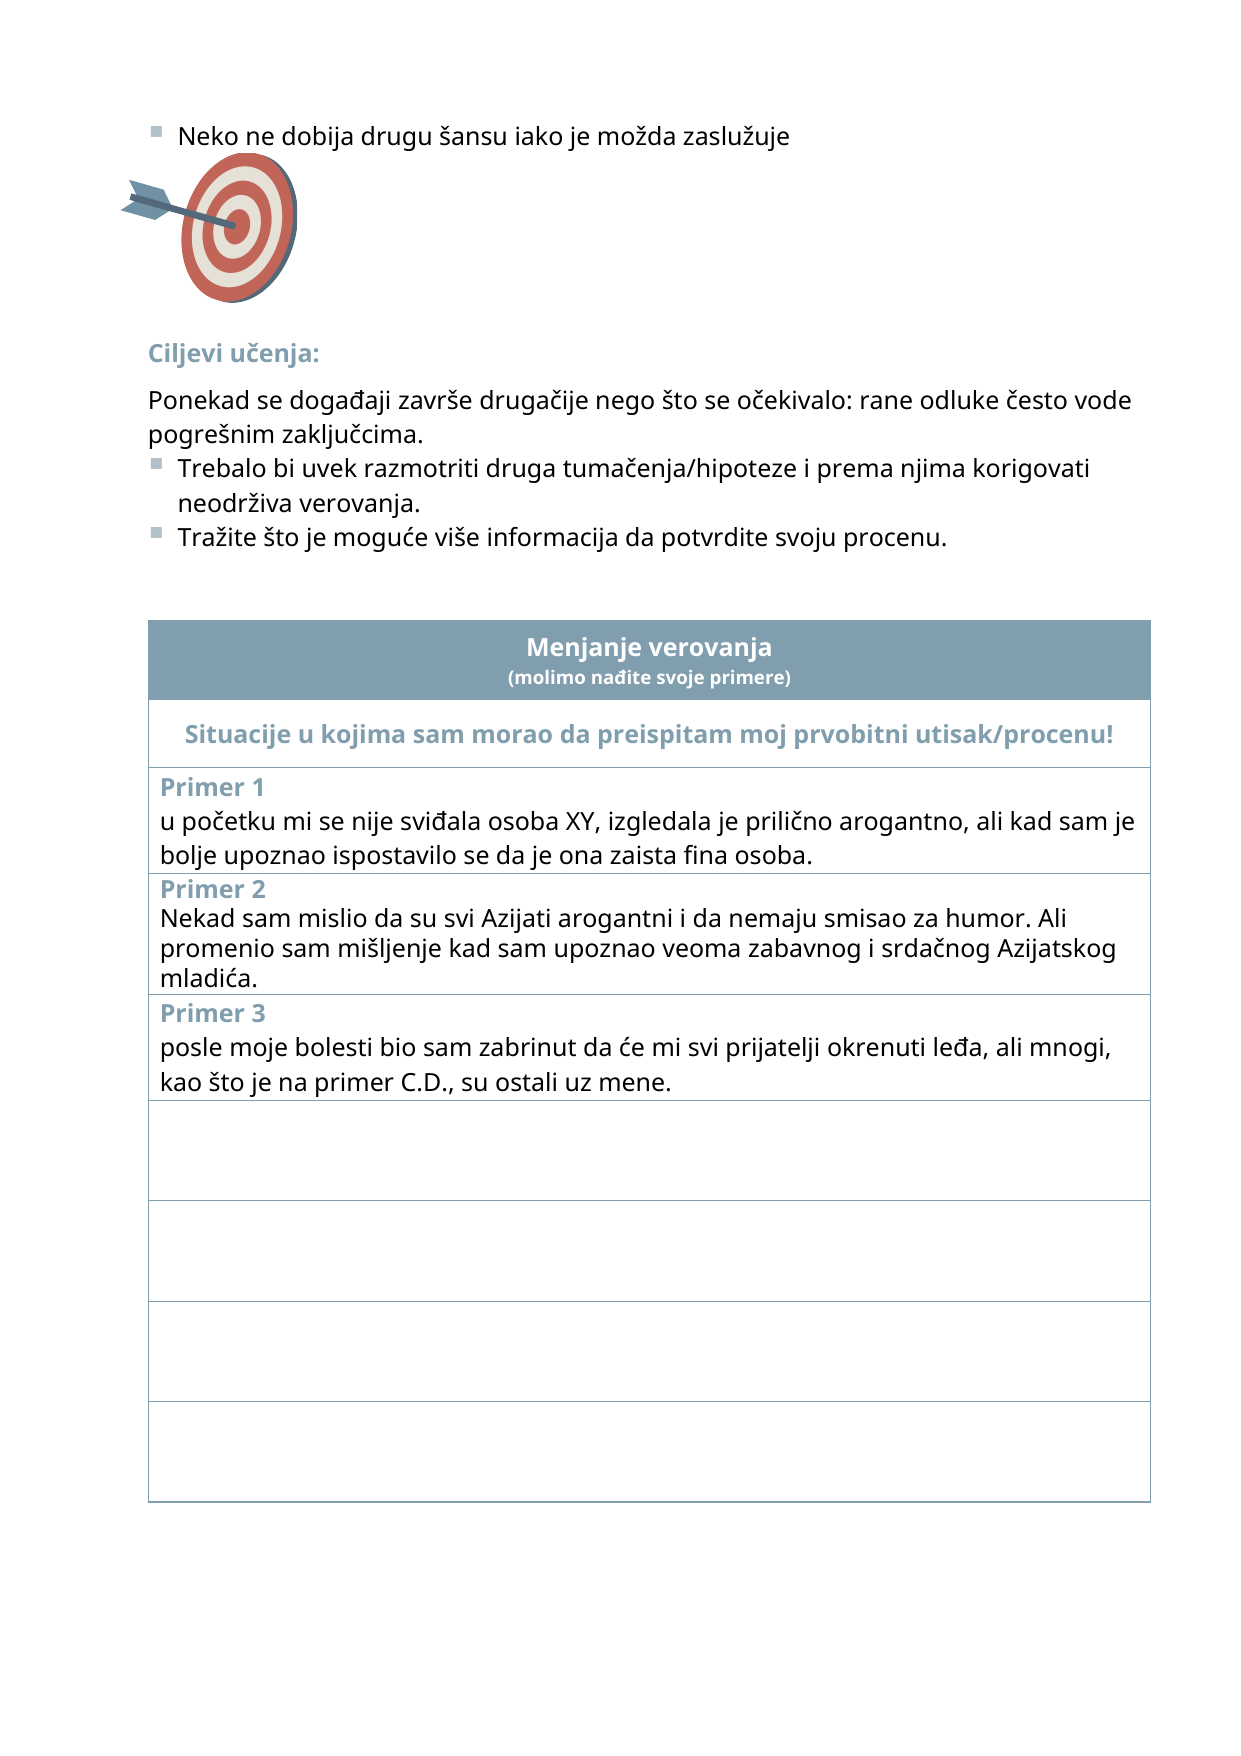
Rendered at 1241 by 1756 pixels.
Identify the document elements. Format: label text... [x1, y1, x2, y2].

table_cell [149, 1101, 1150, 1200]
table_cell Primer 2 Nekad sam mislio da su svi Azijati arogantni i da nemaju smisao za humor. Ali promenio sam mišljenje kad sam upoznao veoma zabavnog i srdačnog Azijatskog mladića. [149, 874, 1150, 993]
text Ponekad se događaji završe drugačije nego što se očekivalo: rane odluke često vode pogrešnim zaključcima. [148, 382, 1152, 450]
list Tražite što je moguće više informacija da potvrdite svoju procenu. [148, 519, 1152, 554]
list Neko ne dobija drugu šansu iako je možda zaslužuje [148, 118, 1152, 153]
table_header Menjanje verovanja (molimo nađite svoje primere) [149, 621, 1150, 699]
table_cell [149, 1201, 1150, 1301]
table_cell Situacije u kojima sam morao da preispitam moj prvobitni utisak/procenu! [149, 700, 1150, 767]
table_cell [149, 1402, 1150, 1501]
table_cell [149, 1302, 1150, 1401]
table_cell Primer 3 posle moje bolesti bio sam zabrinut da će mi svi prijatelji okrenuti leđa, ali mnogi, kao što je na primer C.D., su ostali uz mene. [149, 995, 1150, 1100]
list Trebalo bi uvek razmotriti druga tumačenja/hipoteze i prema njima korigovati neodrživa verovanja. [148, 451, 1152, 519]
picture [120, 153, 298, 303]
text Ciljevi učenja: [148, 336, 1152, 370]
table_cell Primer 1 u početku mi se nije sviđala osoba XY, izgledala je prilično arogantno, ali kad sam je bolje upoznao ispostavilo se da je ona zaista fina osoba. [149, 768, 1150, 873]
